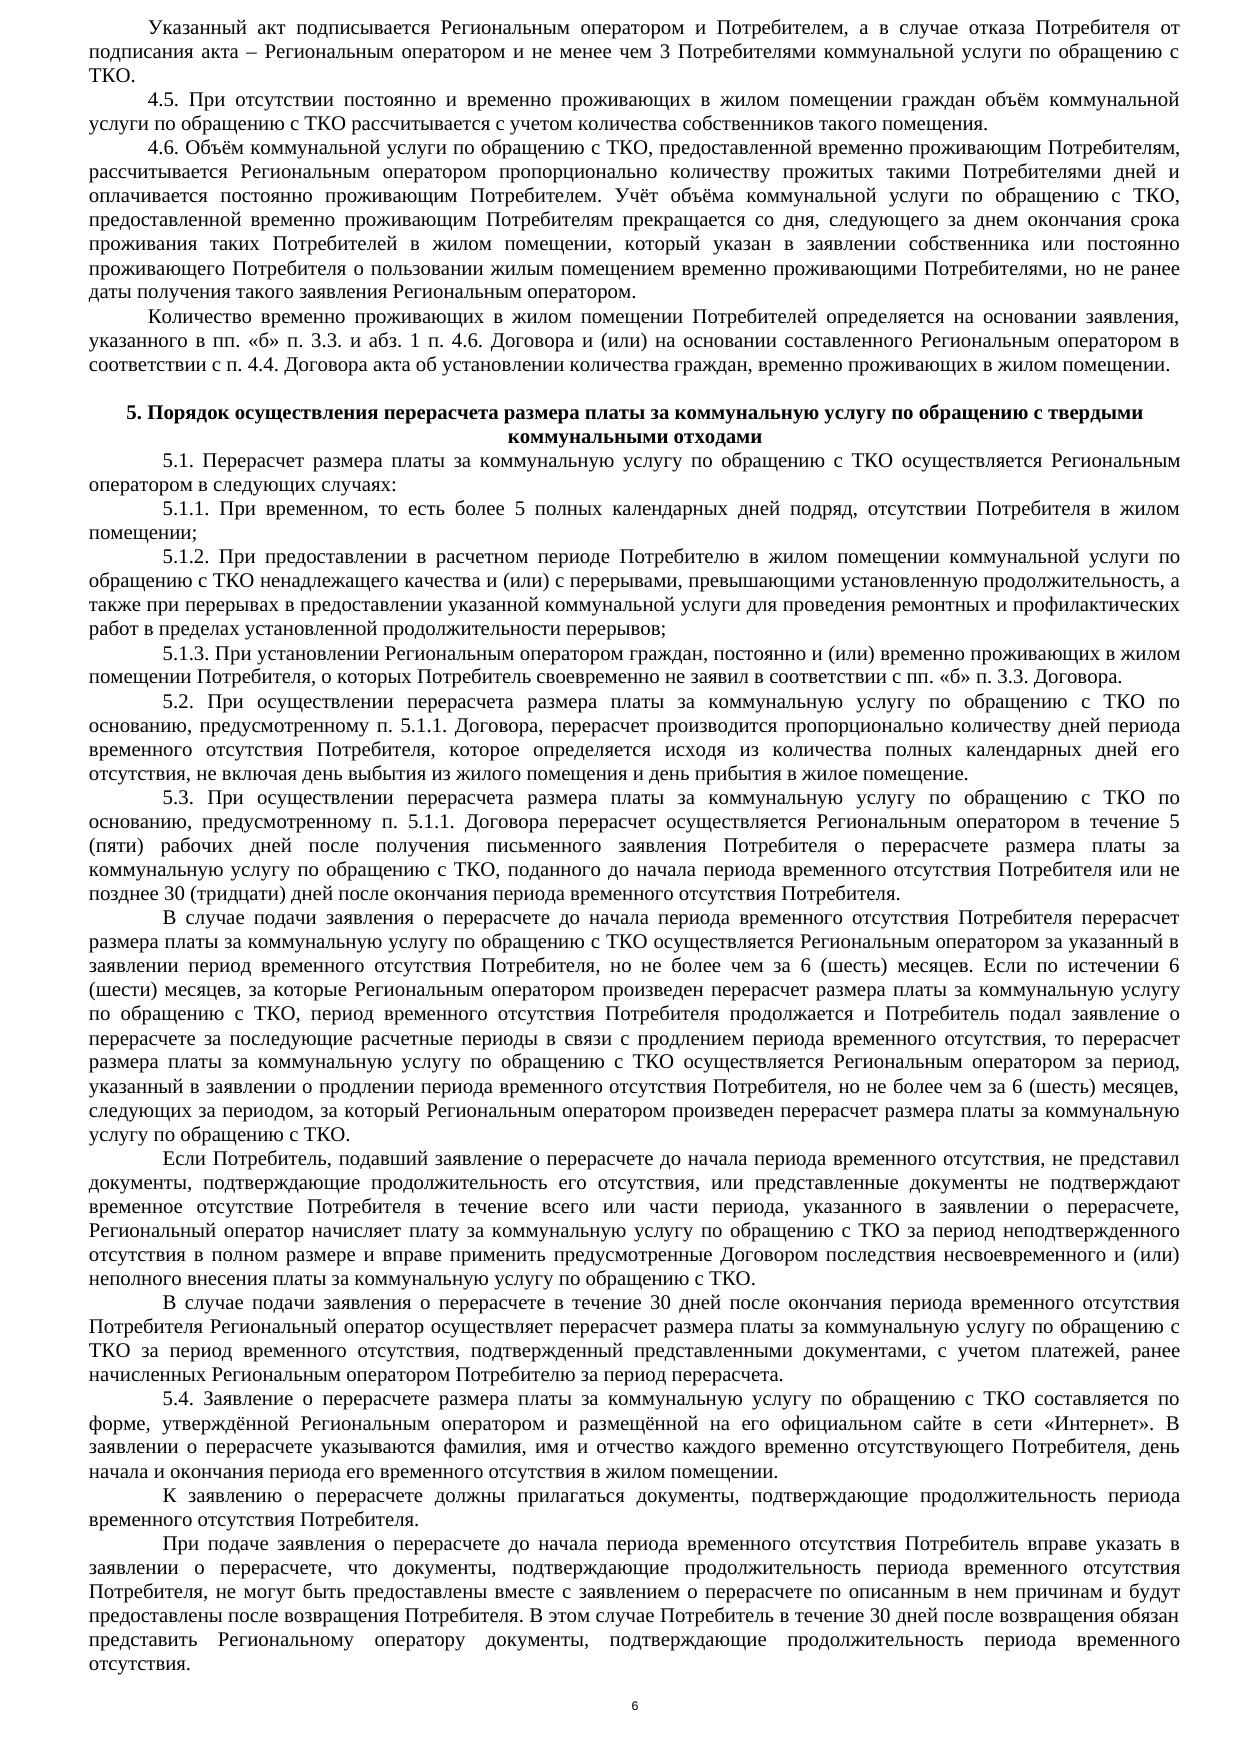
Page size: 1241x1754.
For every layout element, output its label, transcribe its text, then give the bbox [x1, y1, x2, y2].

text Указанный акт подписывается Региональным оператором и Потребителем, а в случае отказа Потребителя от подписания акта – Региональным оператором и не менее чем 3 Потребителями коммунальной услуги по обращению с ТКО. [89, 15, 1181, 87]
text В случае подачи заявления о перерасчете в течение 30 дней после окончания периода временного отсутствия Потребителя Региональный оператор осуществляет перерасчет размера платы за коммунальную услугу по обращению с ТКО за период временного отсутствия, подтвержденный представленными документами, с учетом платежей, ранее начисленных Региональным оператором Потребителю за период перерасчета. [89, 1290, 1181, 1386]
text 5.3. При осуществлении перерасчета размера платы за коммунальную услугу по обращению с ТКО по основанию, предусмотренному п. 5.1.1. Договора перерасчет осуществляется Региональным оператором в течение 5 (пяти) рабочих дней после получения письменного заявления Потребителя о перерасчете размера платы за коммунальную услугу по обращению с ТКО, поданного до начала периода временного отсутствия Потребителя или не позднее 30 (тридцати) дней после окончания периода временного отсутствия Потребителя. [89, 785, 1181, 905]
text При подаче заявления о перерасчете до начала периода временного отсутствия Потребитель вправе указать в заявлении о перерасчете, что документы, подтверждающие продолжительность периода временного отсутствия Потребителя, не могут быть предоставлены вместе с заявлением о перерасчете по описанным в нем причинам и будут предоставлены после возвращения Потребителя. В этом случае Потребитель в течение 30 дней после возвращения обязан представить Региональному оператору документы, подтверждающие продолжительность периода временного отсутствия. [89, 1531, 1181, 1675]
text Если Потребитель, подавший заявление о перерасчете до начала периода временного отсутствия, не представил документы, подтверждающие продолжительность его отсутствия, или представленные документы не подтверждают временное отсутствие Потребителя в течение всего или части периода, указанного в заявлении о перерасчете, Региональный оператор начисляет плату за коммунальную услугу по обращению с ТКО за период неподтвержденного отсутствия в полном размере и вправе применить предусмотренные Договором последствия несвоевременного и (или) неполного внесения платы за коммунальную услугу по обращению с ТКО. [89, 1146, 1181, 1290]
text 5.1.2. При предоставлении в расчетном периоде Потребителю в жилом помещении коммунальной услуги по обращению с ТКО ненадлежащего качества и (или) с перерывами, превышающими установленную продолжительность, а также при перерывах в предоставлении указанной коммунальной услуги для проведения ремонтных и профилактических работ в пределах установленной продолжительности перерывов; [89, 544, 1181, 640]
text 5.1.3. При установлении Региональным оператором граждан, постоянно и (или) временно проживающих в жилом помещении Потребителя, о которых Потребитель своевременно не заявил в соответствии с пп. «б» п. 3.3. Договора. [89, 640, 1181, 688]
text 5.4. Заявление о перерасчете размера платы за коммунальную услугу по обращению с ТКО составляется по форме, утверждённой Региональным оператором и размещённой на его официальном сайте в сети «Интернет». В заявлении о перерасчете указываются фамилия, имя и отчество каждого временно отсутствующего Потребителя, день начала и окончания периода его временного отсутствия в жилом помещении. [89, 1386, 1181, 1483]
text 5.1.1. При временном, то есть более 5 полных календарных дней подряд, отсутствии Потребителя в жилом помещении; [89, 496, 1181, 544]
text К заявлению о перерасчете должны прилагаться документы, подтверждающие продолжительность периода временного отсутствия Потребителя. [89, 1483, 1181, 1531]
text 5. Порядок осуществления перерасчета размера платы за коммунальную услугу по обращению с твердыми коммунальными отходами [89, 400, 1181, 448]
text 5.2. При осуществлении перерасчета размера платы за коммунальную услугу по обращению с ТКО по основанию, предусмотренному п. 5.1.1. Договора, перерасчет производится пропорционально количеству дней периода временного отсутствия Потребителя, которое определяется исходя из количества полных календарных дней его отсутствия, не включая день выбытия из жилого помещения и день прибытия в жилое помещение. [89, 688, 1181, 785]
text 4.5. При отсутствии постоянно и временно проживающих в жилом помещении граждан объём коммунальной услуги по обращению с ТКО рассчитывается с учетом количества собственников такого помещения. [89, 87, 1181, 135]
text В случае подачи заявления о перерасчете до начала периода временного отсутствия Потребителя перерасчет размера платы за коммунальную услугу по обращению с ТКО осуществляется Региональным оператором за указанный в заявлении период временного отсутствия Потребителя, но не более чем за 6 (шесть) месяцев. Если по истечении 6 (шести) месяцев, за которые Региональным оператором произведен перерасчет размера платы за коммунальную услугу по обращению с ТКО, период временного отсутствия Потребителя продолжается и Потребитель подал заявление о перерасчете за последующие расчетные периоды в связи с продлением периода временного отсутствия, то перерасчет размера платы за коммунальную услугу по обращению с ТКО осуществляется Региональным оператором за период, указанный в заявлении о продлении периода временного отсутствия Потребителя, но не более чем за 6 (шесть) месяцев, следующих за периодом, за который Региональным оператором произведен перерасчет размера платы за коммунальную услугу по обращению с ТКО. [89, 905, 1181, 1146]
text 5.1. Перерасчет размера платы за коммунальную услугу по обращению с ТКО осуществляется Региональным оператором в следующих случаях: [89, 448, 1181, 496]
text 4.6. Объём коммунальной услуги по обращению с ТКО, предоставленной временно проживающим Потребителям, рассчитывается Региональным оператором пропорционально количеству прожитых такими Потребителями дней и оплачивается постоянно проживающим Потребителем. Учёт объёма коммунальной услуги по обращению с ТКО, предоставленной временно проживающим Потребителям прекращается со дня, следующего за днем окончания срока проживания таких Потребителей в жилом помещении, который указан в заявлении собственника или постоянно проживающего Потребителя о пользовании жилым помещением временно проживающими Потребителями, но не ранее даты получения такого заявления Региональным оператором. [89, 135, 1181, 303]
text Количество временно проживающих в жилом помещении Потребителей определяется на основании заявления, указанного в пп. «б» п. 3.3. и абз. 1 п. 4.6. Договора и (или) на основании составленного Региональным оператором в соответствии с п. 4.4. Договора акта об установлении количества граждан, временно проживающих в жилом помещении. [89, 303, 1181, 376]
